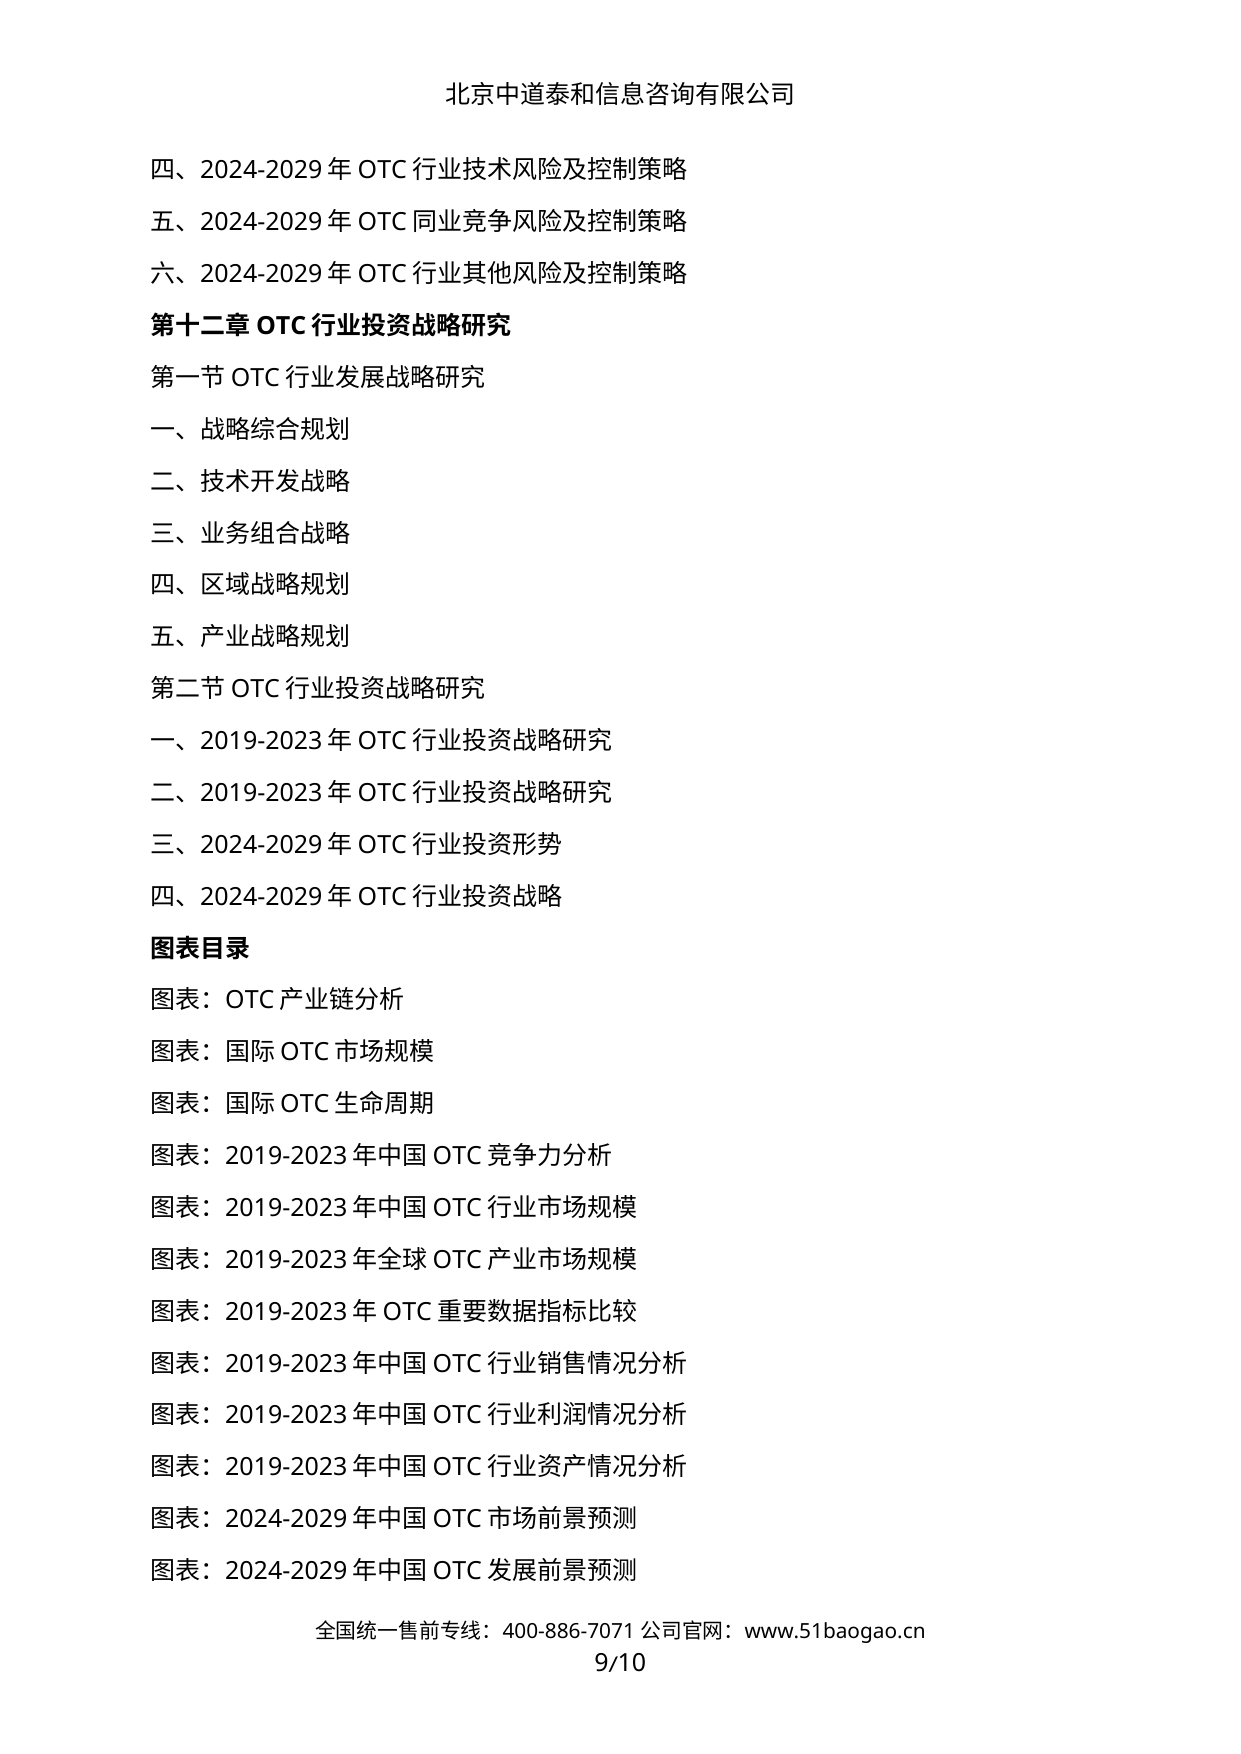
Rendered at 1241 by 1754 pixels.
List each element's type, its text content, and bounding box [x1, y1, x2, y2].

text 图表：2019-2023年中国OTC行业市场规模 [150, 1187, 1090, 1224]
text 四、2024-2029年OTC行业投资战略 [150, 876, 1090, 912]
text 五、产业战略规划 [150, 617, 1090, 653]
text 五、2024-2029年OTC同业竞争风险及控制策略 [150, 202, 1090, 238]
text 一、2019-2023年OTC行业投资战略研究 [150, 721, 1090, 757]
text 图表：2019-2023年中国OTC行业销售情况分析 [150, 1343, 1090, 1379]
text 四、区域战略规划 [150, 565, 1090, 601]
text 图表：2019-2023年OTC重要数据指标比较 [150, 1291, 1090, 1327]
text 四、2024-2029年OTC行业技术风险及控制策略 [150, 150, 1090, 186]
text 图表：2019-2023年全球OTC产业市场规模 [150, 1239, 1090, 1276]
text 一、战略综合规划 [150, 409, 1090, 446]
text 图表：2019-2023年中国OTC竞争力分析 [150, 1136, 1090, 1172]
text 第一节 OTC行业发展战略研究 [150, 357, 1090, 394]
text 图表：2024-2029年中国OTC发展前景预测 [150, 1551, 1090, 1587]
text 第十二章 OTC行业投资战略研究 [150, 306, 1090, 342]
text 图表：国际OTC生命周期 [150, 1084, 1090, 1120]
text 图表目录 [150, 928, 1090, 964]
text 二、2019-2023年OTC行业投资战略研究 [150, 772, 1090, 809]
text 图表：2024-2029年中国OTC市场前景预测 [150, 1499, 1090, 1535]
text 三、2024-2029年OTC行业投资形势 [150, 824, 1090, 861]
text 第二节 OTC行业投资战略研究 [150, 669, 1090, 705]
text 图表：2019-2023年中国OTC行业利润情况分析 [150, 1395, 1090, 1431]
text 图表：国际OTC市场规模 [150, 1032, 1090, 1068]
text 图表：OTC产业链分析 [150, 980, 1090, 1016]
text 六、2024-2029年OTC行业其他风险及控制策略 [150, 254, 1090, 290]
text 二、技术开发战略 [150, 461, 1090, 497]
text 图表：2019-2023年中国OTC行业资产情况分析 [150, 1447, 1090, 1483]
text 三、业务组合战略 [150, 513, 1090, 549]
